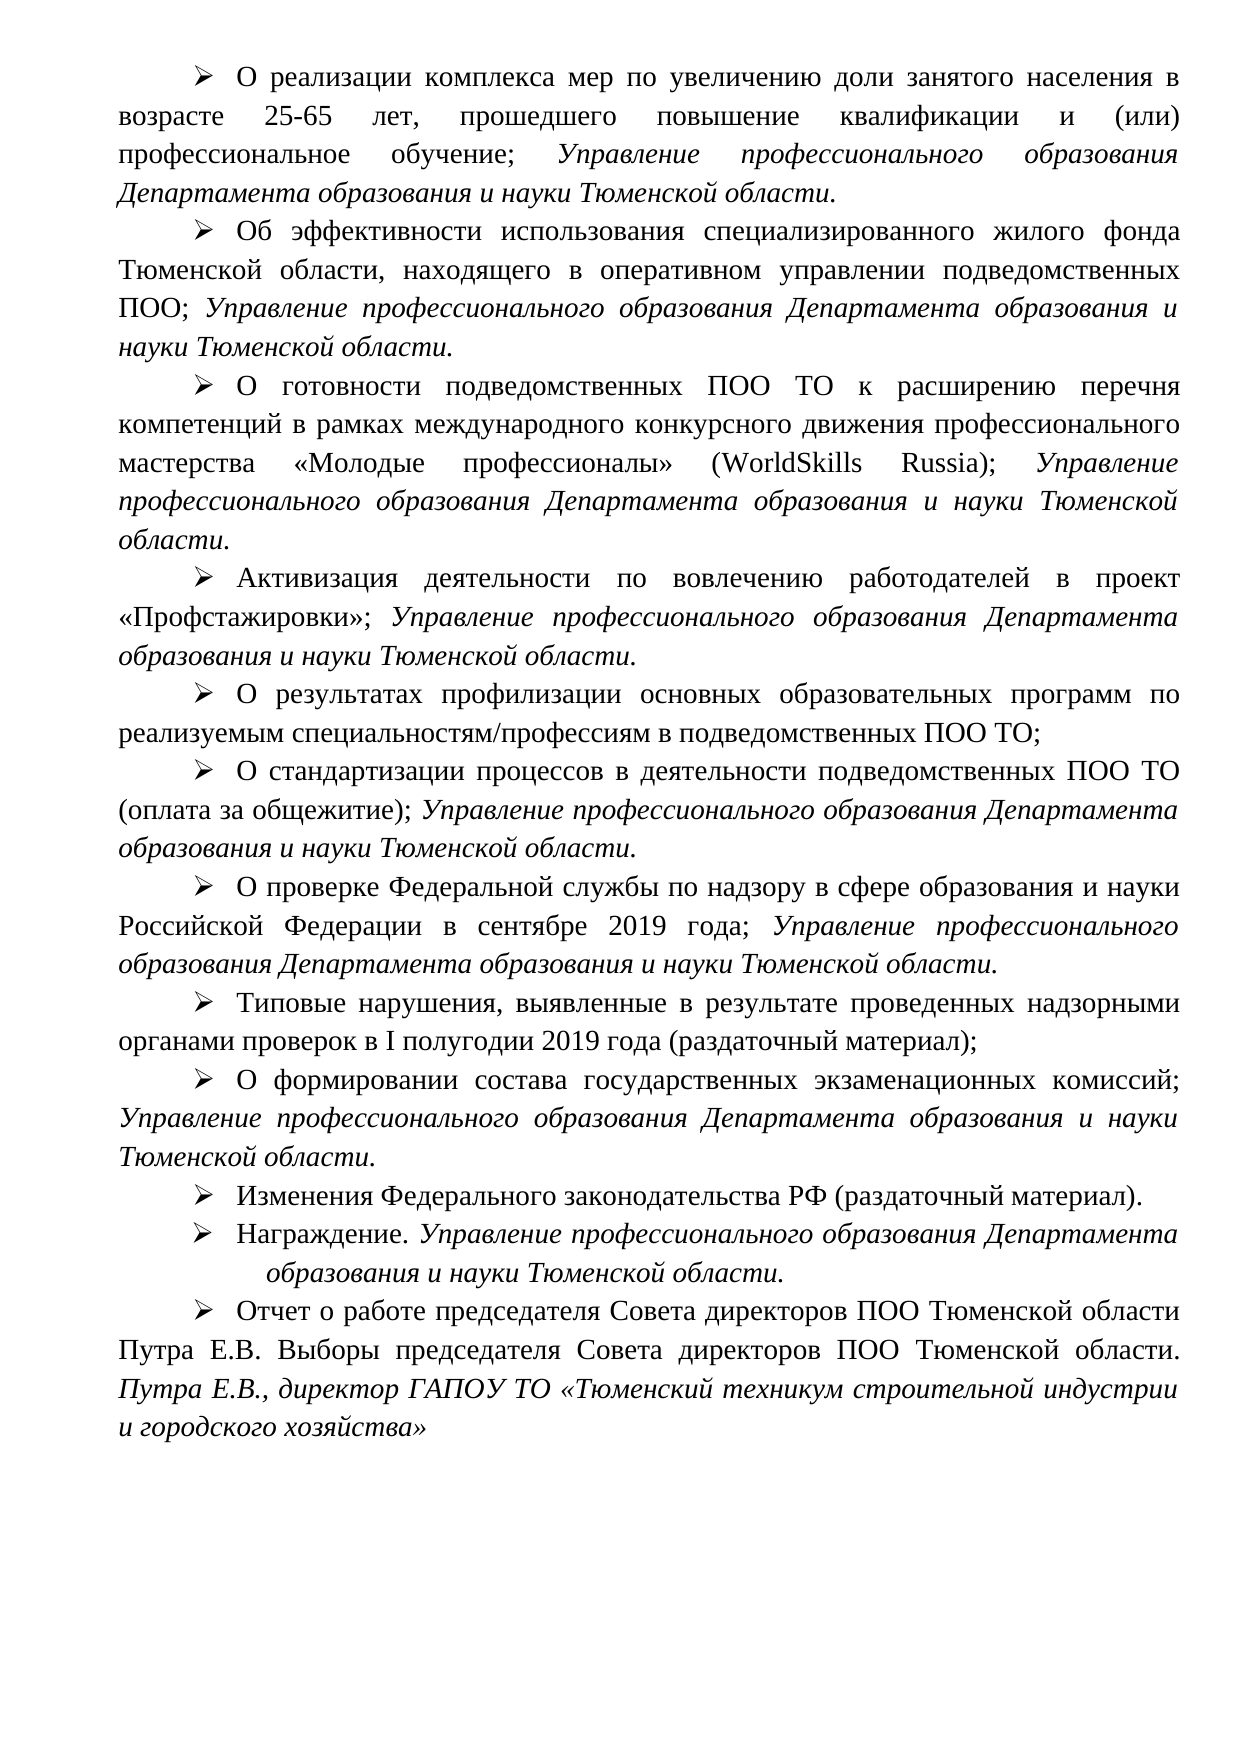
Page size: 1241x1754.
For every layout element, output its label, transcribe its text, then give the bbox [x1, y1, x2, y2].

list Изменения Федерального законодательства РФ (раздаточный материал). [118, 1178, 1181, 1211]
list О результатах профилизации основных образовательных программ по реализуемым специальностям/профессиям в подведомственных ПОО ТО; [118, 676, 1181, 748]
list О формировании состава государственных экзаменационных комиссий; Управление профессионального образования Департамента образования и науки Тюменской области. [118, 1062, 1181, 1173]
list О готовности подведомственных ПОО ТО к расширению перечня компетенций в рамках международного конкурсного движения профессионального мастерства «Молодые профессионалы» (WorldSkills Russia); Управление профессионального образования Департамента образования и науки Тюменской области. [118, 368, 1181, 555]
list Отчет о работе председателя Совета директоров ПОО Тюменской области Путра Е.В. Выборы председателя Совета директоров ПОО Тюменской области. Путра Е.В., директор ГАПОУ ТО «Тюменский техникум строительной индустрии и городского хозяйства» [118, 1293, 1181, 1443]
list Награждение. Управление профессионального образования Департамента образования и науки Тюменской области. [191, 1216, 1181, 1288]
list О проверке Федеральной службы по надзору в сфере образования и науки Российской Федерации в сентябре 2019 года; Управление профессионального образования Департамента образования и науки Тюменской области. [118, 869, 1181, 980]
list Типовые нарушения, выявленные в результате проведенных надзорными органами проверок в I полугодии 2019 года (раздаточный материал); [118, 985, 1181, 1057]
list О реализации комплекса мер по увеличению доли занятого населения в возрасте 25-65 лет, прошедшего повышение квалификации и (или) профессиональное обучение; Управление профессионального образования Департамента образования и науки Тюменской области. [118, 59, 1181, 208]
list О стандартизации процессов в деятельности подведомственных ПОО ТО (оплата за общежитие); Управление профессионального образования Департамента образования и науки Тюменской области. [118, 753, 1181, 864]
list Активизация деятельности по вовлечению работодателей в проект «Профстажировки»; Управление профессионального образования Департамента образования и науки Тюменской области. [118, 560, 1181, 671]
list Об эффективности использования специализированного жилого фонда Тюменской области, находящего в оперативном управлении подведомственных ПОО; Управление профессионального образования Департамента образования и науки Тюменской области. [118, 213, 1181, 363]
